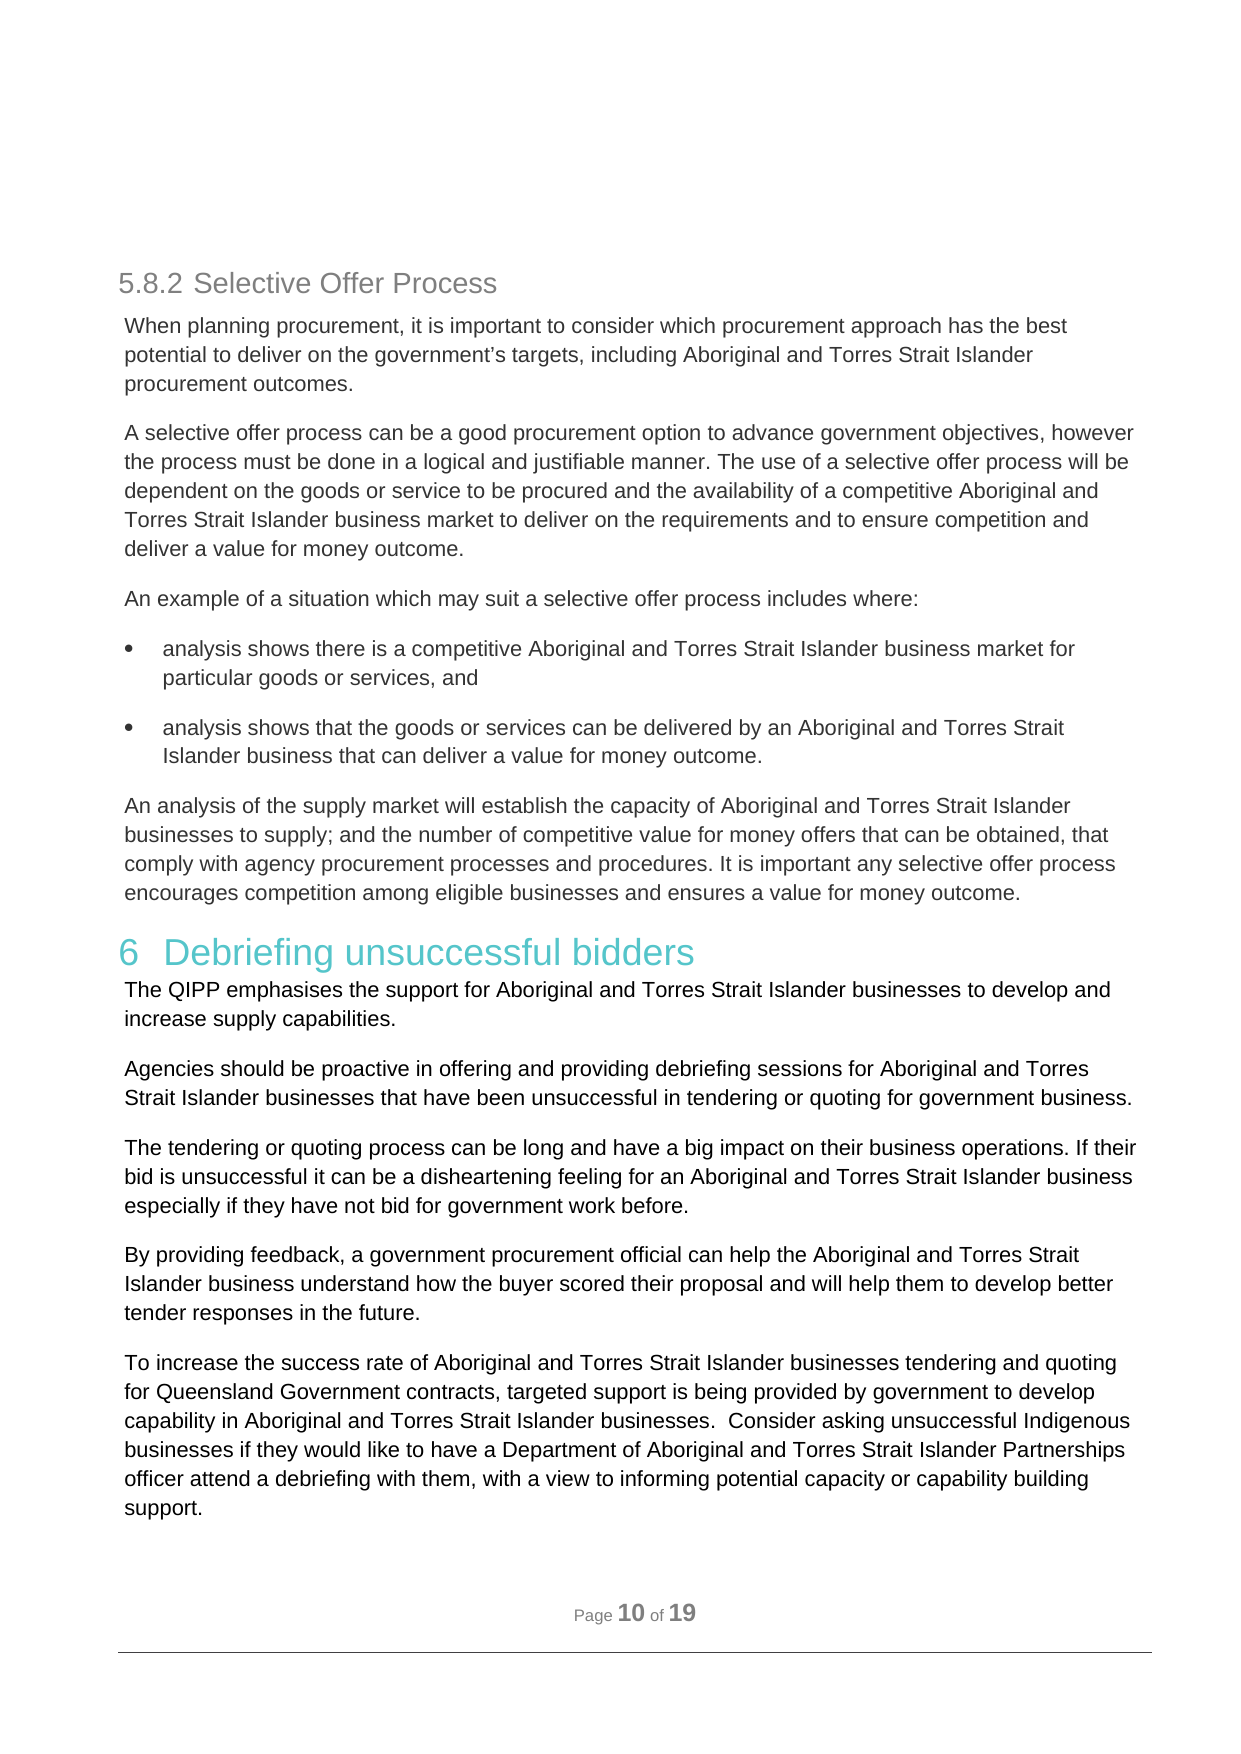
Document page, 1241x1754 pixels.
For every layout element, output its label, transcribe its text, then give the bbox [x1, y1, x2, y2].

text The tendering or quoting process can be long and have a big impact on their business operations. If their bid is unsuccessful it can be a disheartening feeling for an Aboriginal and Torres Strait Islander business especially if they have not bid for government work before. [124, 1135, 1146, 1218]
list analysis shows there is a competitive Aboriginal and Torres Strait Islander business market for particular goods or services, and [125, 636, 1146, 690]
list analysis shows that the goods or services can be delivered by an Aboriginal and Torres Strait Islander business that can deliver a value for money outcome. [125, 714, 1146, 769]
text Agencies should be proactive in offering and providing debriefing sessions for Aboriginal and Torres Strait Islander businesses that have been unsuccessful in tendering or quoting for government business. [124, 1056, 1146, 1110]
text When planning procurement, it is important to consider which procurement approach has the best potential to deliver on the government’s targets, including Aboriginal and Torres Strait Islander procurement outcomes. [124, 313, 1146, 396]
text To increase the success rate of Aboriginal and Torres Strait Islander businesses tendering and quoting for Queensland Government contracts, targeted support is being provided by government to develop capability in Aboriginal and Torres Strait Islander businesses. Consider asking unsuccessful Indigenous businesses if they would like to have a Department of Aboriginal and Torres Strait Islander Partnerships officer attend a debriefing with them, with a view to informing potential capacity or capability building support. [124, 1350, 1146, 1520]
text By providing feedback, a government procurement official can help the Aboriginal and Torres Strait Islander business understand how the buyer scored their proposal and will help them to develop better tender responses in the future. [124, 1242, 1146, 1326]
subtitle Selective Offer Process [118, 267, 1152, 300]
text A selective offer process can be a good procurement option to advance government objectives, however the process must be done in a logical and justifiable manner. The use of a selective offer process will be dependent on the goods or service to be procured and the availability of a competitive Aboriginal and Torres Strait Islander business market to deliver on the requirements and to ensure competition and deliver a value for money outcome. [124, 420, 1146, 561]
subtitle Debriefing unsuccessful bidders [118, 930, 1152, 973]
text An analysis of the supply market will establish the capacity of Aboriginal and Torres Strait Islander businesses to supply; and the number of competitive value for money offers that can be obtained, that comply with agency procurement processes and procedures. It is important any selective offer process encourages competition among eligible businesses and ensures a value for money outcome. [124, 793, 1146, 905]
text An example of a situation which may suit a selective offer process includes where: [124, 586, 1146, 611]
text The QIPP emphasises the support for Aboriginal and Torres Strait Islander businesses to develop and increase supply capabilities. [124, 977, 1146, 1031]
